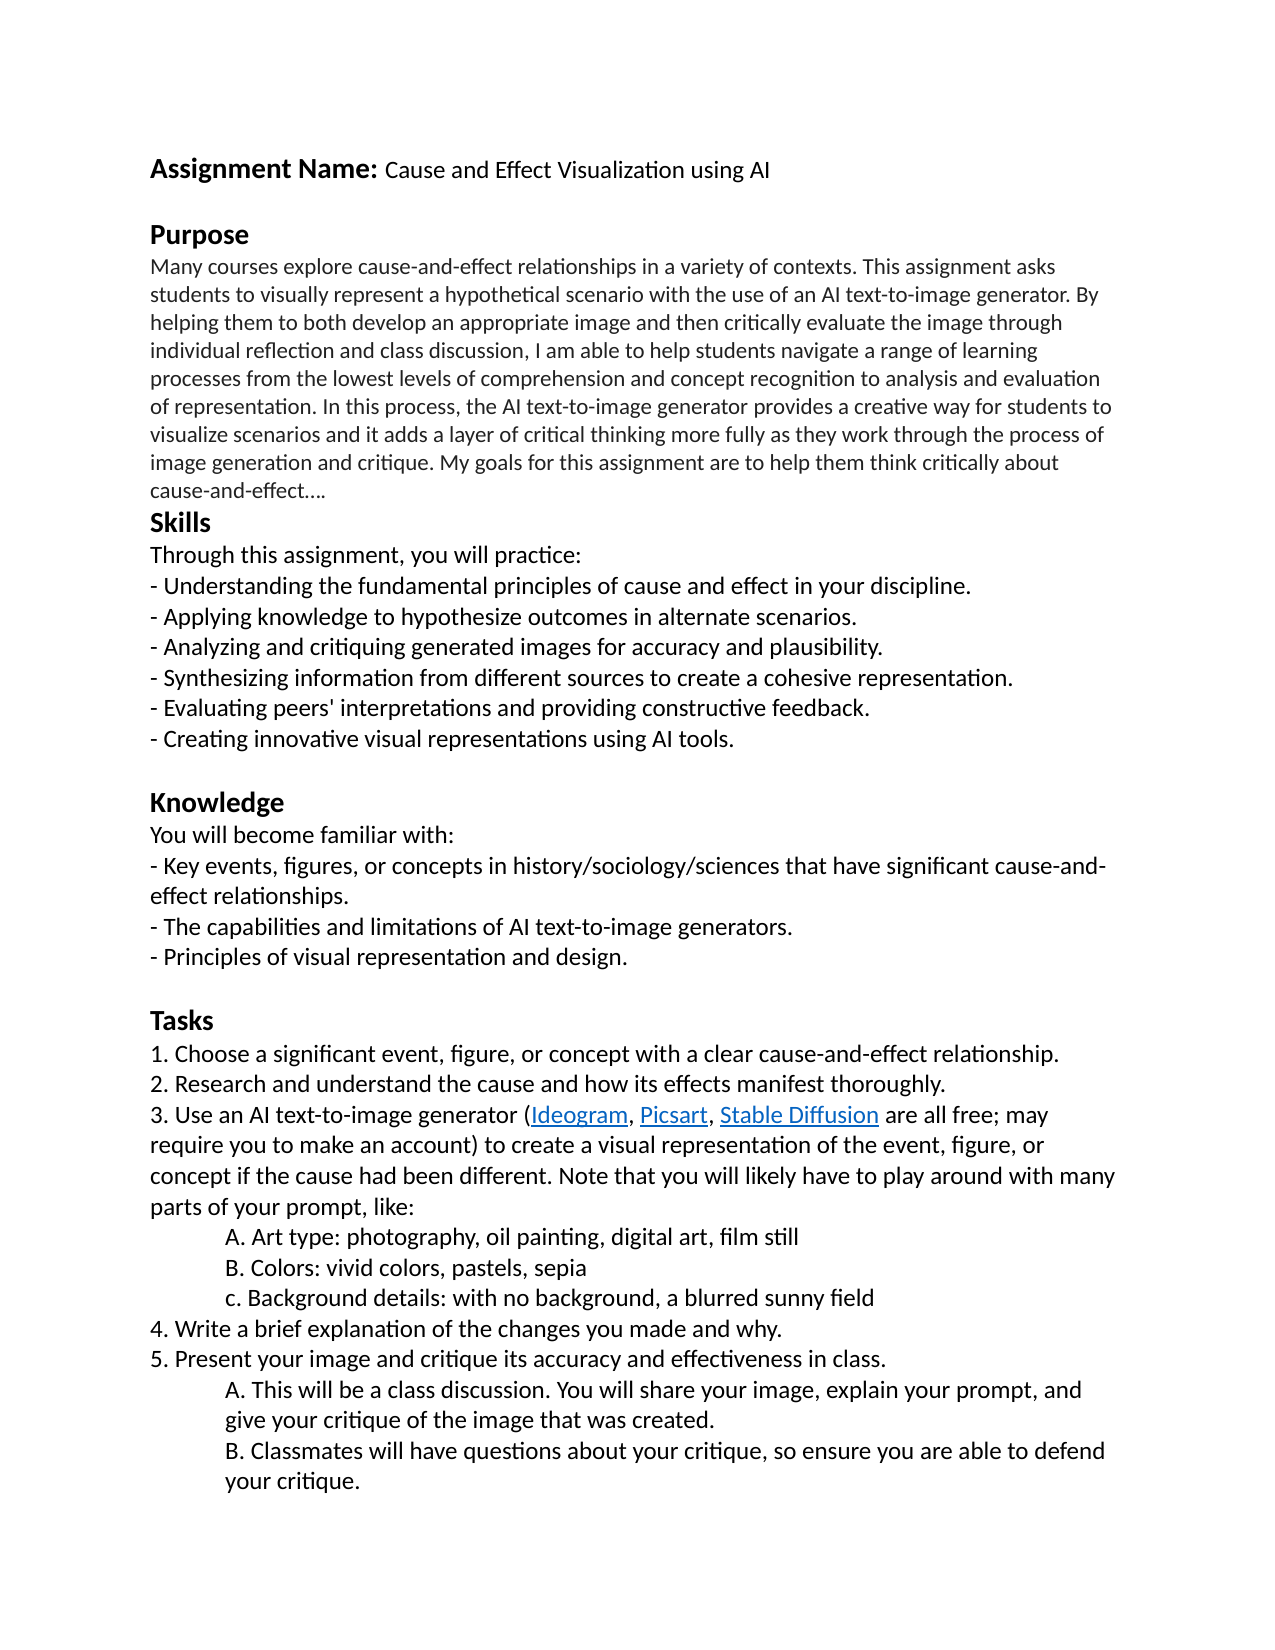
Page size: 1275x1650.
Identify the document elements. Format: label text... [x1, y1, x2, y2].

text - Principles of visual representation and design. [150, 941, 1125, 972]
text Purpose [150, 216, 1125, 252]
text - The capabilities and limitations of AI text-to-image generators. [150, 911, 1125, 941]
text 4. Write a brief explanation of the changes you made and why. [150, 1313, 1125, 1343]
text B. Colors: vivid colors, pastels, sepia [150, 1252, 1125, 1282]
text - Key events, figures, or concepts in history/sociology/sciences that have significant cause-and-effect relationships. [150, 850, 1125, 911]
text Tasks [150, 1002, 1125, 1038]
text - Applying knowledge to hypothesize outcomes in alternate scenarios. [150, 601, 1125, 631]
text 2. Research and understand the cause and how its effects manifest thoroughly. [150, 1069, 1125, 1099]
text B. Classmates will have questions about your critique, so ensure you are able to defend your critique. [225, 1435, 1125, 1496]
text A. This will be a class discussion. You will share your image, explain your prompt, and give your critique of the image that was created. [225, 1374, 1125, 1435]
text Many courses explore cause-and-effect relationships in a variety of contexts. This assignment asks students to visually represent a hypothetical scenario with the use of an AI text-to-image generator. By helping them to both develop an appropriate image and then critically evaluate the image through individual reflection and class discussion, I am able to help students navigate a range of learning processes from the lowest levels of comprehension and concept recognition to analysis and evaluation of representation. In this process, the AI text-to-image generator provides a creative way for students to visualize scenarios and it adds a layer of critical thinking more fully as they work through the process of image generation and critique. My goals for this assignment are to help them think critically about cause-and-effect…. [150, 252, 1125, 504]
text Skills [150, 504, 1125, 539]
text c. Background details: with no background, a blurred sunny field [150, 1282, 1125, 1313]
text Through this assignment, you will practice: [150, 539, 1125, 570]
text You will become familiar with: [150, 819, 1125, 850]
text - Analyzing and critiquing generated images for accuracy and plausibility. [150, 631, 1125, 662]
text - Evaluating peers' interpretations and providing constructive feedback. [150, 692, 1125, 723]
text - Understanding the fundamental principles of cause and effect in your discipline. [150, 570, 1125, 601]
text 3. Use an AI text-to-image generator (Ideogram, Picsart, Stable Diffusion are all free; may require you to make an account) to create a visual representation of the event, figure, or concept if the cause had been different. Note that you will likely have to play around with many parts of your prompt, like: [150, 1099, 1125, 1221]
text Knowledge [150, 784, 1125, 819]
text 5. Present your image and critique its accuracy and effectiveness in class. [150, 1343, 1125, 1374]
text A. Art type: photography, oil painting, digital art, film still [150, 1221, 1125, 1252]
text - Synthesizing information from different sources to create a cohesive representation. [150, 662, 1125, 692]
text Assignment Name: Cause and Effect Visualization using AI [150, 150, 1125, 186]
text 1. Choose a significant event, figure, or concept with a clear cause-and-effect relationship. [150, 1038, 1125, 1069]
text - Creating innovative visual representations using AI tools. [150, 723, 1125, 753]
